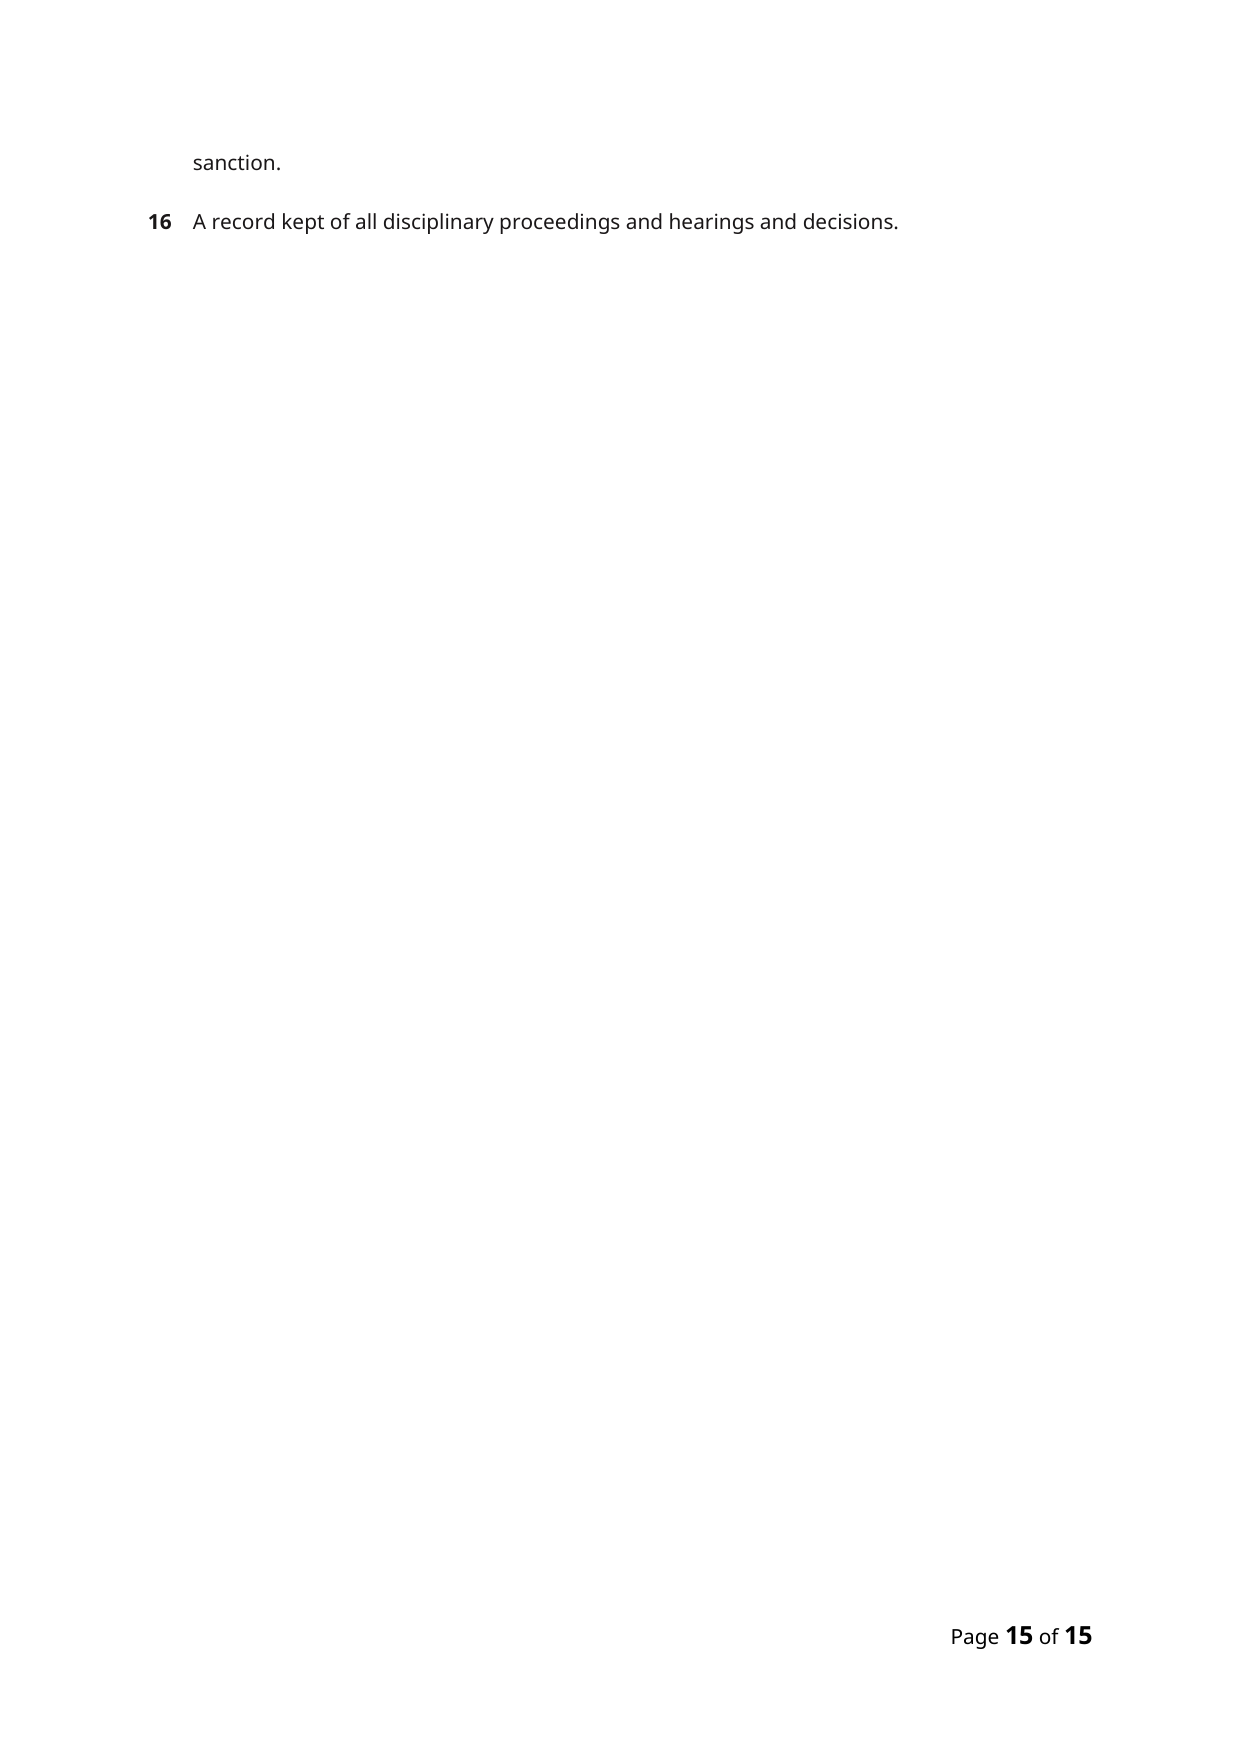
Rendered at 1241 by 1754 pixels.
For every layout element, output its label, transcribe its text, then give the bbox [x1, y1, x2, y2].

list A record kept of all disciplinary proceedings and hearings and decisions. [148, 207, 1092, 235]
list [148, 148, 1092, 176]
